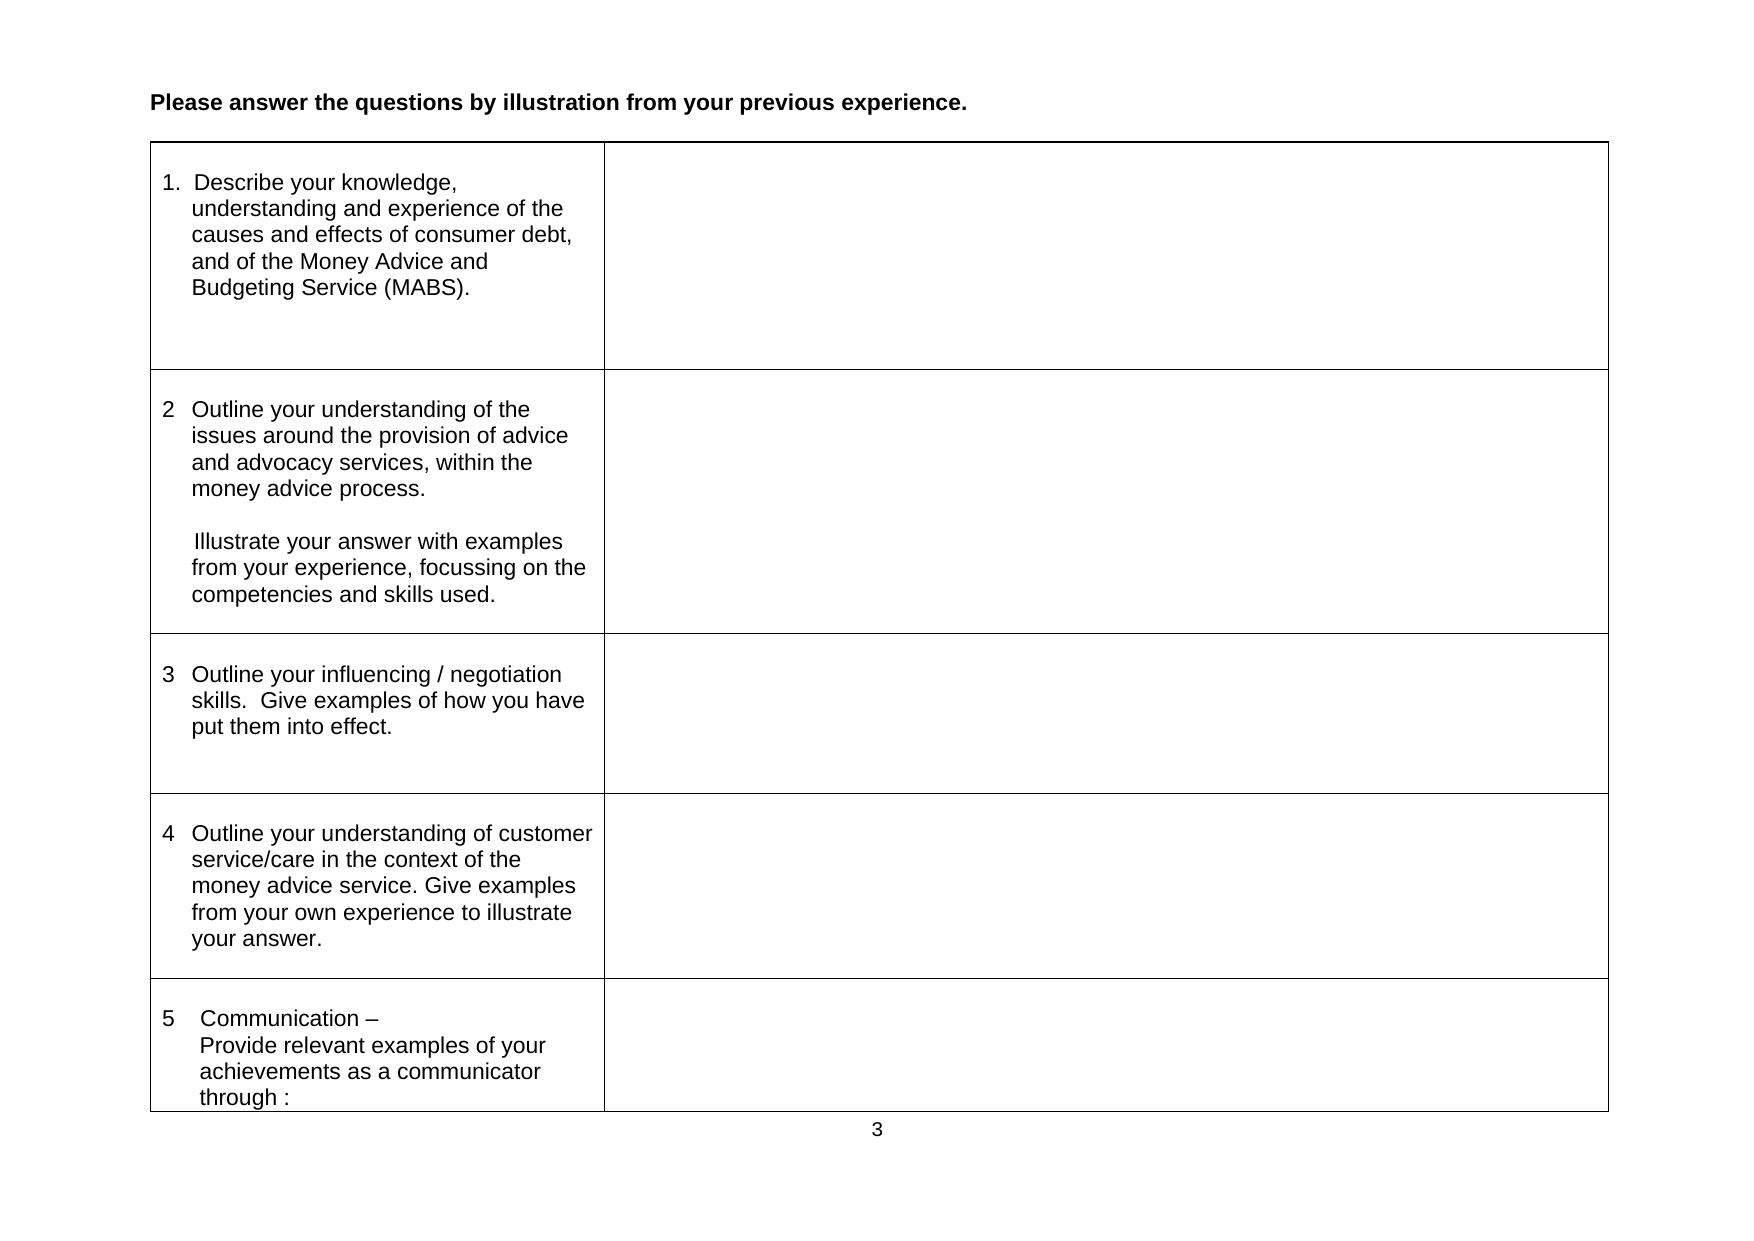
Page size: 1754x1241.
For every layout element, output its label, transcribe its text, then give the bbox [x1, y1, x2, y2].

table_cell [151, 979, 604, 1111]
text Please answer the questions by illustration from your previous experience. [150, 89, 1604, 115]
table_cell [605, 370, 1608, 633]
table_header 1. Describe your knowledge, understanding and experience of the causes and effects of consumer debt, and of the Money Advice and Budgeting Service (MABS). [151, 143, 604, 369]
table_cell [605, 979, 1608, 1111]
table_cell [605, 634, 1608, 792]
table_cell Outline your understanding of the issues around the provision of advice and advocacy services, within the money advice process. Illustrate your answer with examples from your experience, focussing on the competencies and skills used. [151, 370, 604, 633]
table_cell Outline your influencing / negotiation skills. Give examples of how you have put them into effect. [151, 634, 604, 792]
table_cell Outline your understanding of customer service/care in the context of the money advice service. Give examples from your own experience to illustrate your answer. [151, 794, 604, 978]
table_header [605, 143, 1608, 369]
table_cell [605, 794, 1608, 978]
